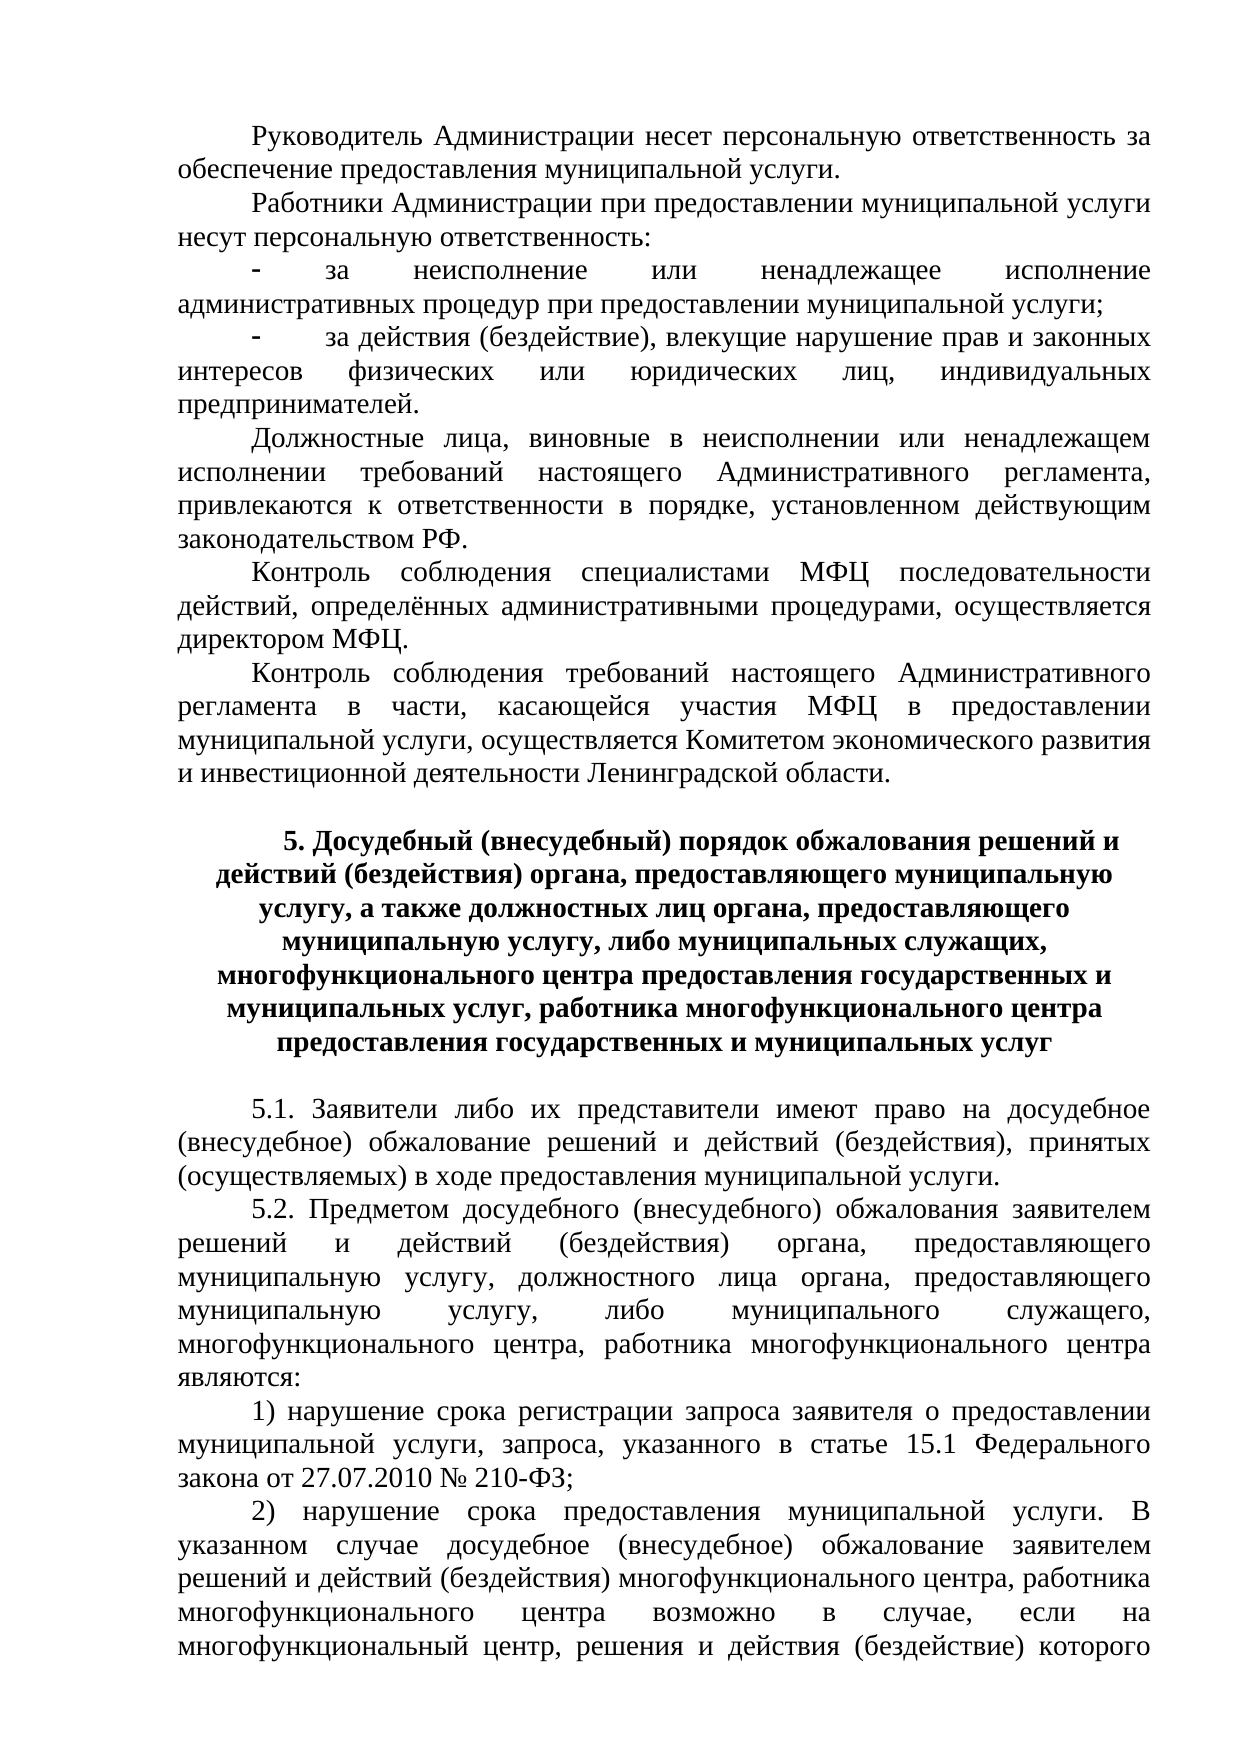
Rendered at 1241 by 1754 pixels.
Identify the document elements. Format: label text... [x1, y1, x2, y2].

subtitle Работники Администрации при предоставлении муниципальной услуги несут персональную ответственность: [177, 185, 1152, 252]
subtitle Контроль соблюдения специалистами МФЦ последовательности действий, определённых административными процедурами, осуществляется директором МФЦ. [177, 554, 1152, 655]
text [177, 1493, 1152, 1661]
subtitle за неисполнение или ненадлежащее исполнение административных процедур при предоставлении муниципальной услуги; [177, 252, 1152, 319]
text 5.2. Предметом досудебного (внесудебного) обжалования заявителем решений и действий (бездействия) органа, предоставляющего муниципальную услугу, должностного лица органа, предоставляющего муниципальную услугу, либо муниципального служащего, многофункционального центра, работника многофункционального центра являются: [177, 1192, 1152, 1393]
text 5. Досудебный (внесудебный) порядок обжалования решений и действий (бездействия) органа, предоставляющего муниципальную услугу, а также должностных лиц органа, предоставляющего муниципальную услугу, либо муниципальных служащих, многофункционального центра предоставления государственных и муниципальных услуг, работника многофункционального центра предоставления государственных и муниципальных услуг [177, 823, 1152, 1057]
subtitle Контроль соблюдения требований настоящего Административного регламента в части, касающейся участия МФЦ в предоставлении муниципальной услуги, осуществляется Комитетом экономического развития и инвестиционной деятельности Ленинградской области. [177, 655, 1152, 789]
text 1) нарушение срока регистрации запроса заявителя о предоставлении муниципальной услуги, запроса, указанного в статье 15.1 Федерального закона от 27.07.2010 № 210-ФЗ; [177, 1393, 1152, 1493]
subtitle Должностные лица, виновные в неисполнении или ненадлежащем исполнении требований настоящего Административного регламента, привлекаются к ответственности в порядке, установленном действующим законодательством РФ. [177, 420, 1152, 554]
text 5.1. Заявители либо их представители имеют право на досудебное (внесудебное) обжалование решений и действий (бездействия), принятых (осуществляемых) в ходе предоставления муниципальной услуги. [177, 1091, 1152, 1192]
subtitle за действия (бездействие), влекущие нарушение прав и законных интересов физических или юридических лиц, индивидуальных предпринимателей. [177, 319, 1152, 420]
subtitle Руководитель Администрации несет персональную ответственность за обеспечение предоставления муниципальной услуги. [177, 118, 1152, 185]
